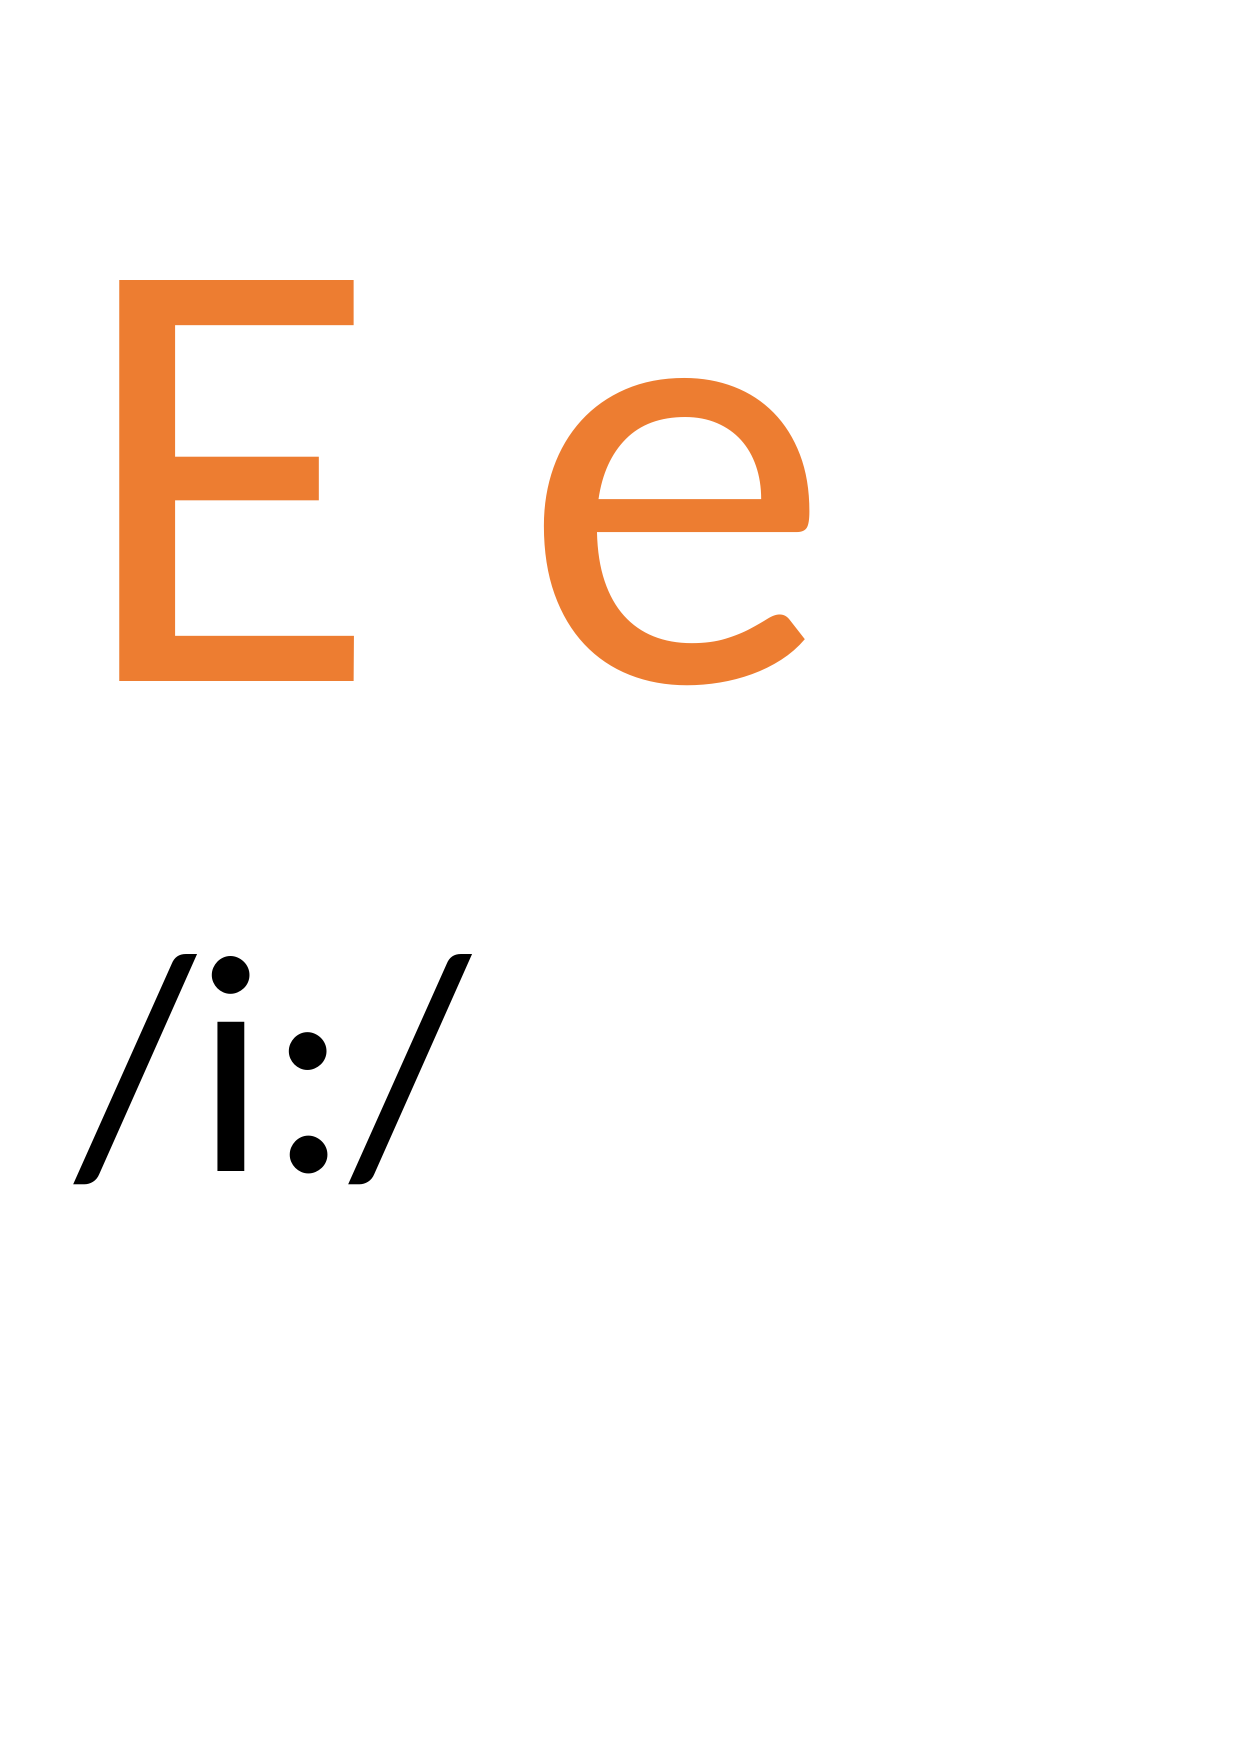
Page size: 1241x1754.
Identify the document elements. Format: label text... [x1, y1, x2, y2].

text E e /i:/ [75, 75, 1165, 1250]
